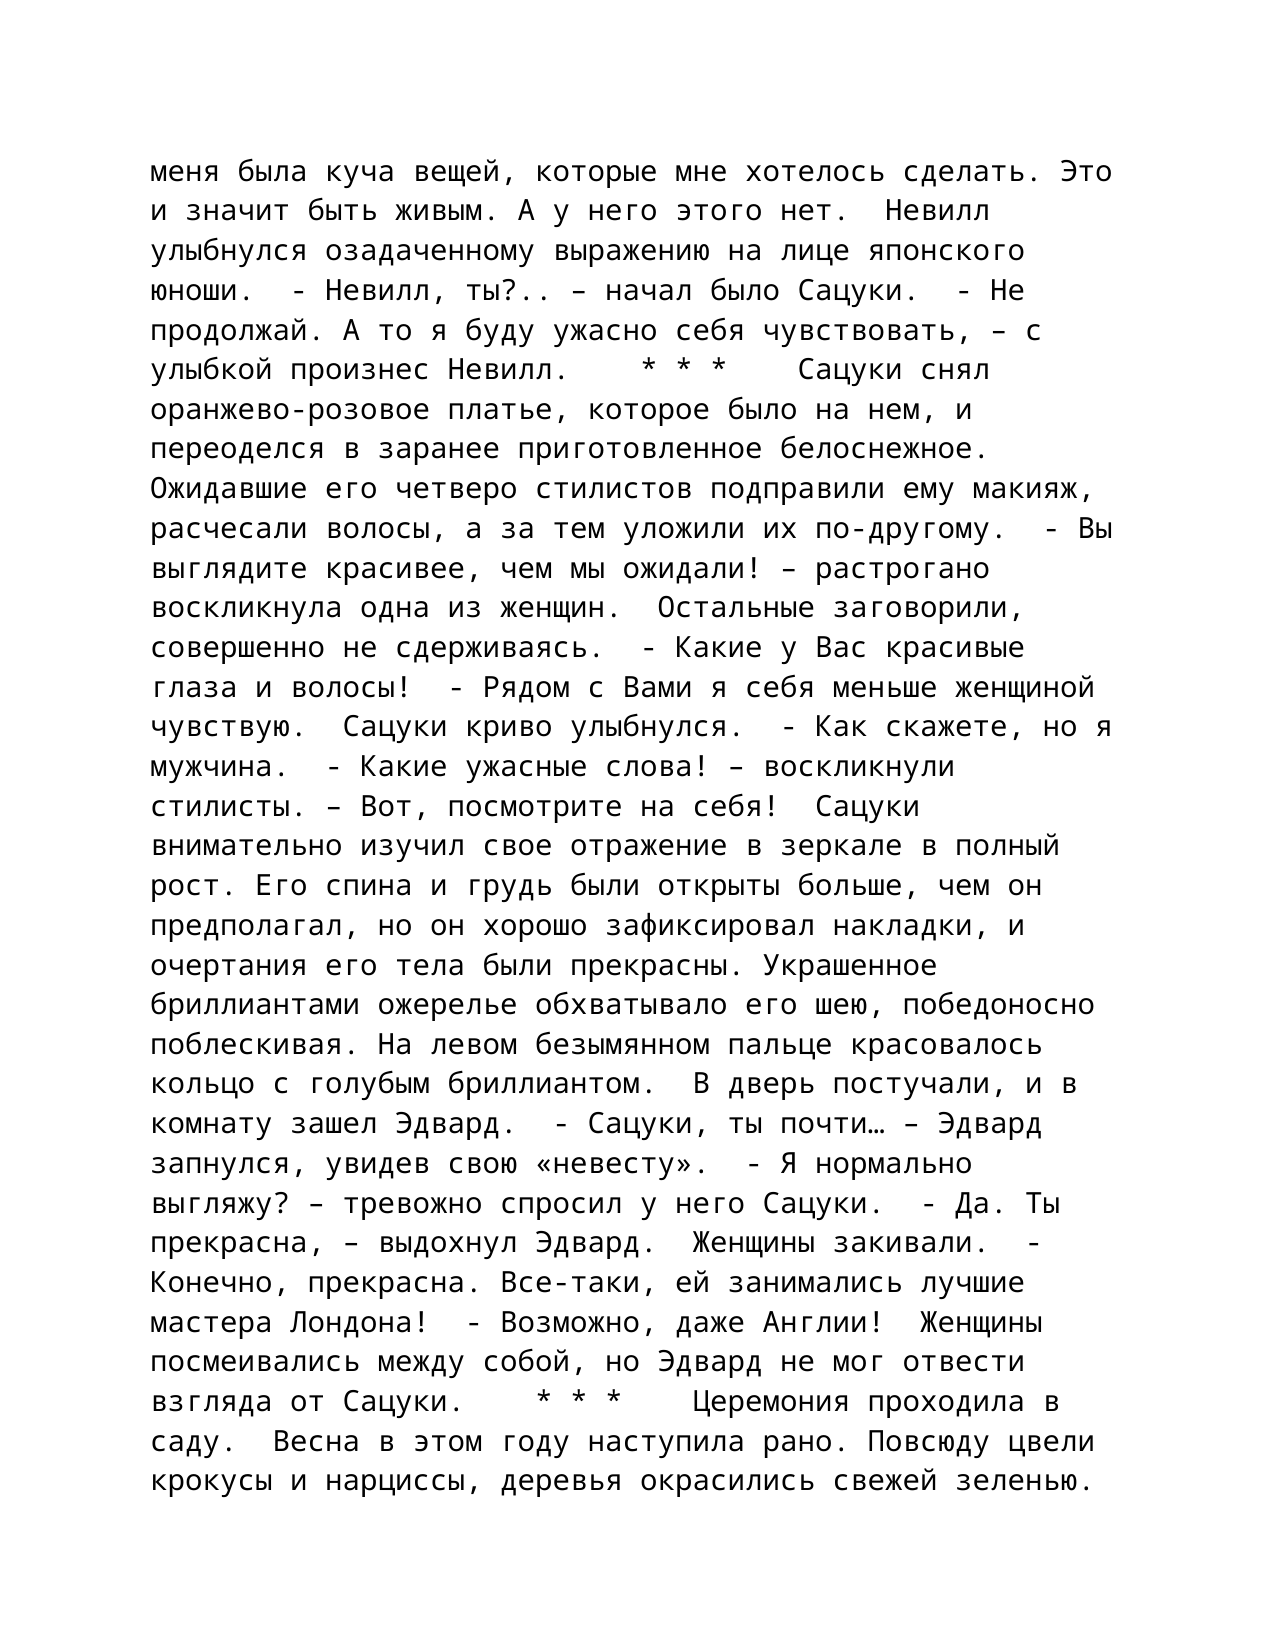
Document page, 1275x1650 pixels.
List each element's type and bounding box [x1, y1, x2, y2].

text [150, 150, 1125, 1499]
